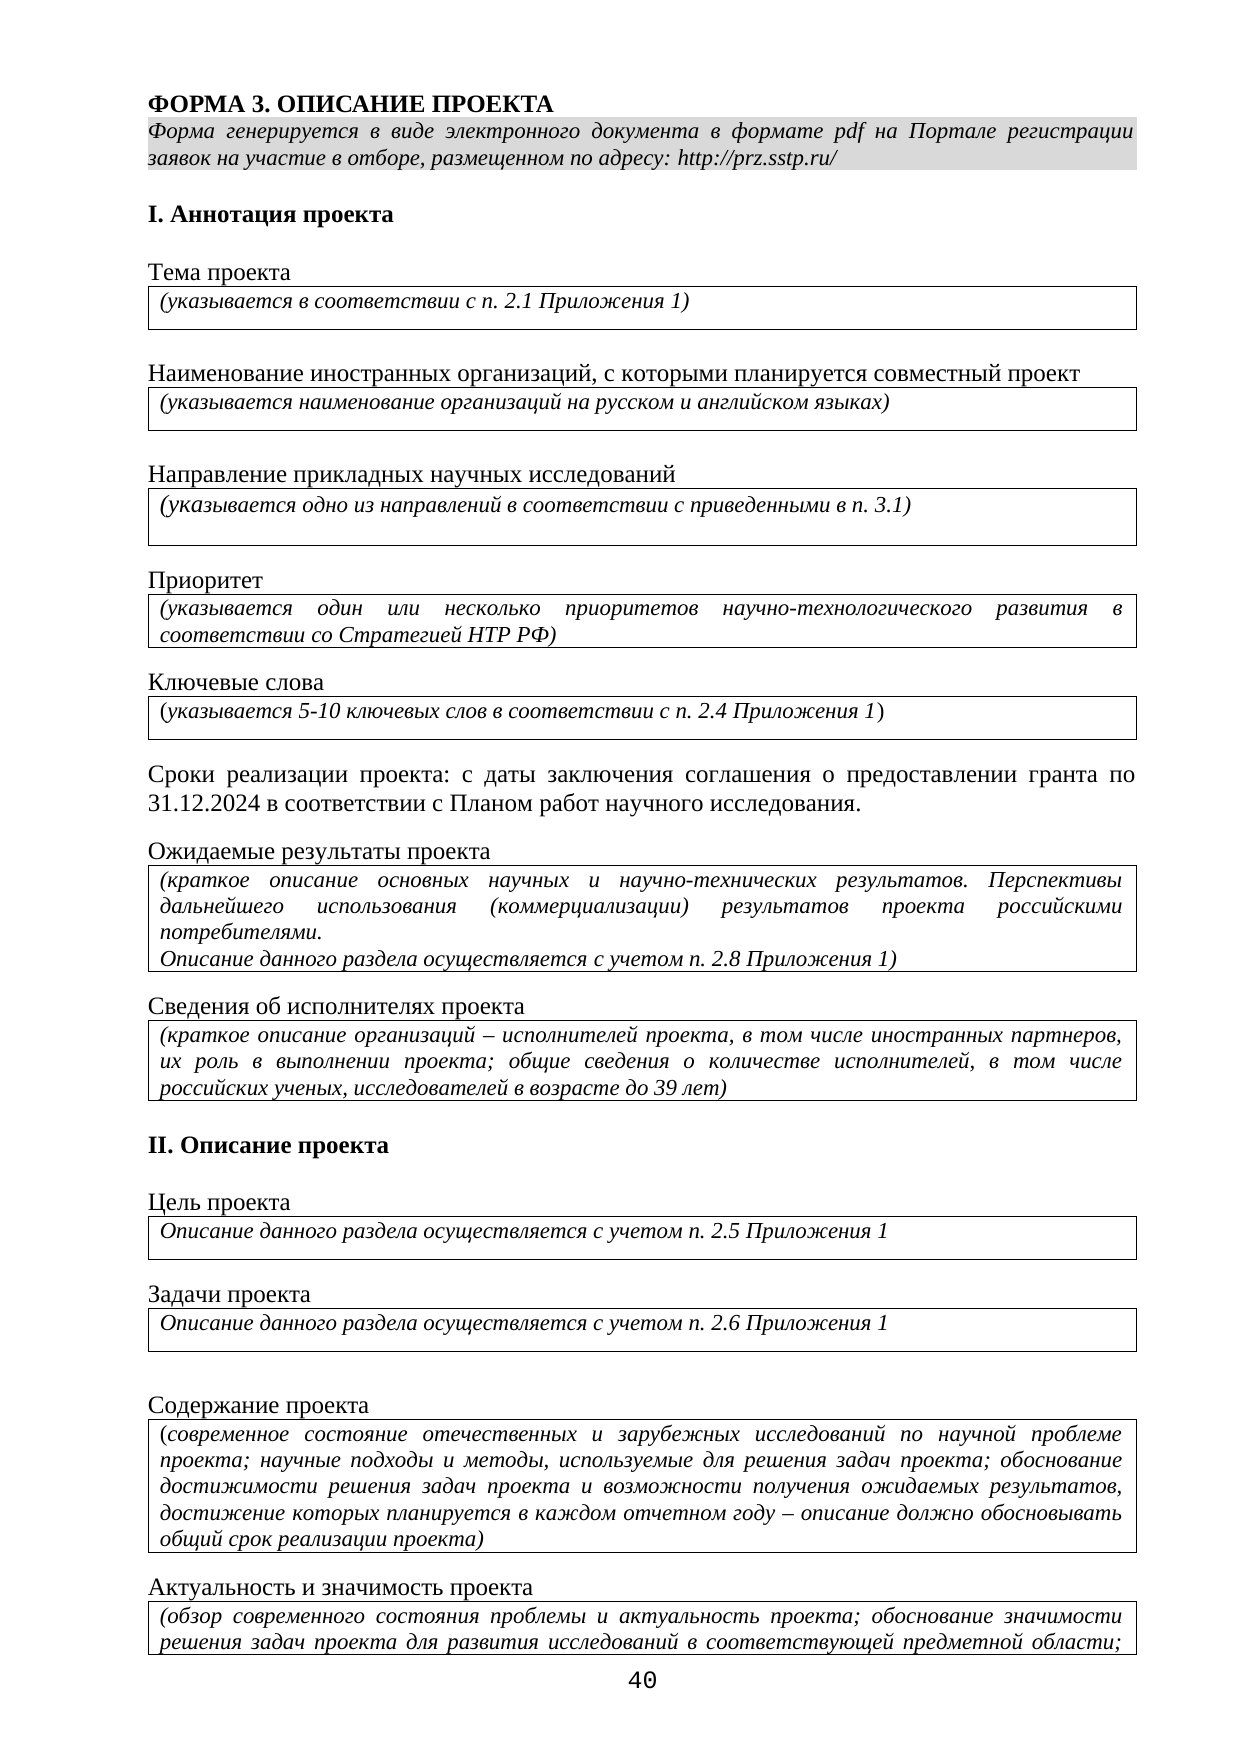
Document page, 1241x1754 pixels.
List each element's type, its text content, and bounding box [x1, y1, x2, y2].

table_header (указывается наименование организаций на русском и английском языках) [149, 388, 1136, 430]
text Ключевые слова [148, 667, 1137, 696]
table_header (указывается в соответствии с п. 2.1 Приложения 1) [149, 287, 1136, 328]
text Направление прикладных научных исследований [148, 459, 1137, 488]
table_header Описание данного раздела осуществляется с учетом п. 2.6 Приложения 1 [149, 1309, 1136, 1351]
text Задачи проекта [148, 1279, 1137, 1308]
table_header (указывается одно из направлений в соответствии с приведенными в п. 3.1) [149, 489, 1136, 544]
text Цель проекта [148, 1187, 1137, 1216]
table_header Описание данного раздела осуществляется с учетом п. 2.5 Приложения 1 [149, 1217, 1136, 1259]
table_header (современное состояние отечественных и зарубежных исследований по научной проблеме проекта; научные подходы и методы, используемые для решения задач проекта; обоснование достижимости решения задач проекта и возможности получения ожидаемых результатов, достижение которых планируется в каждом отчетном году – описание должно обосновывать общий срок реализации проекта) [149, 1420, 1136, 1552]
subtitle ФОРМА 3. Описание проекта [148, 89, 1137, 117]
text Содержание проекта [148, 1390, 1137, 1419]
text Актуальность и значимость проекта [148, 1572, 1137, 1601]
text Форма генерируется в виде электронного документа в формате pdf на Портале регистрации заявок на участие в отборе, размещенном по адресу: http://prz.sstp.ru/ [148, 117, 1137, 170]
table_header (краткое описание основных научных и научно-технических результатов. Перспективы дальнейшего использования (коммерциализации) результатов проекта российскими потребителями. Описание данного раздела осуществляется с учетом п. 2.8 Приложения 1) [149, 866, 1136, 971]
text Тема проекта [148, 257, 1137, 286]
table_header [149, 1602, 1136, 1654]
text II. Описание проекта [148, 1130, 1137, 1159]
table_header (указывается 5-10 ключевых слов в соответствии с п. 2.4 Приложения 1) [149, 697, 1136, 739]
text Сроки реализации проекта: с даты заключения соглашения о предоставлении гранта по 31.12.2024 в соответствии с Планом работ научного исследования. [148, 759, 1137, 817]
table_header (краткое описание организаций – исполнителей проекта, в том числе иностранных партнеров, их роль в выполнении проекта; общие сведения о количестве исполнителей, в том числе российских ученых, исследователей в возрасте до 39 лет) [149, 1021, 1136, 1100]
text Наименование иностранных организаций, с которыми планируется совместный проект [148, 358, 1137, 387]
text I. Аннотация проекта [148, 199, 1137, 228]
text Сведения об исполнителях проекта [148, 991, 1137, 1020]
table_header (указывается один или несколько приоритетов научно-технологического развития в соответствии со Стратегией НТР РФ) [149, 595, 1136, 647]
text Приоритет [148, 565, 1137, 593]
text Ожидаемые результаты проекта [148, 836, 1137, 864]
